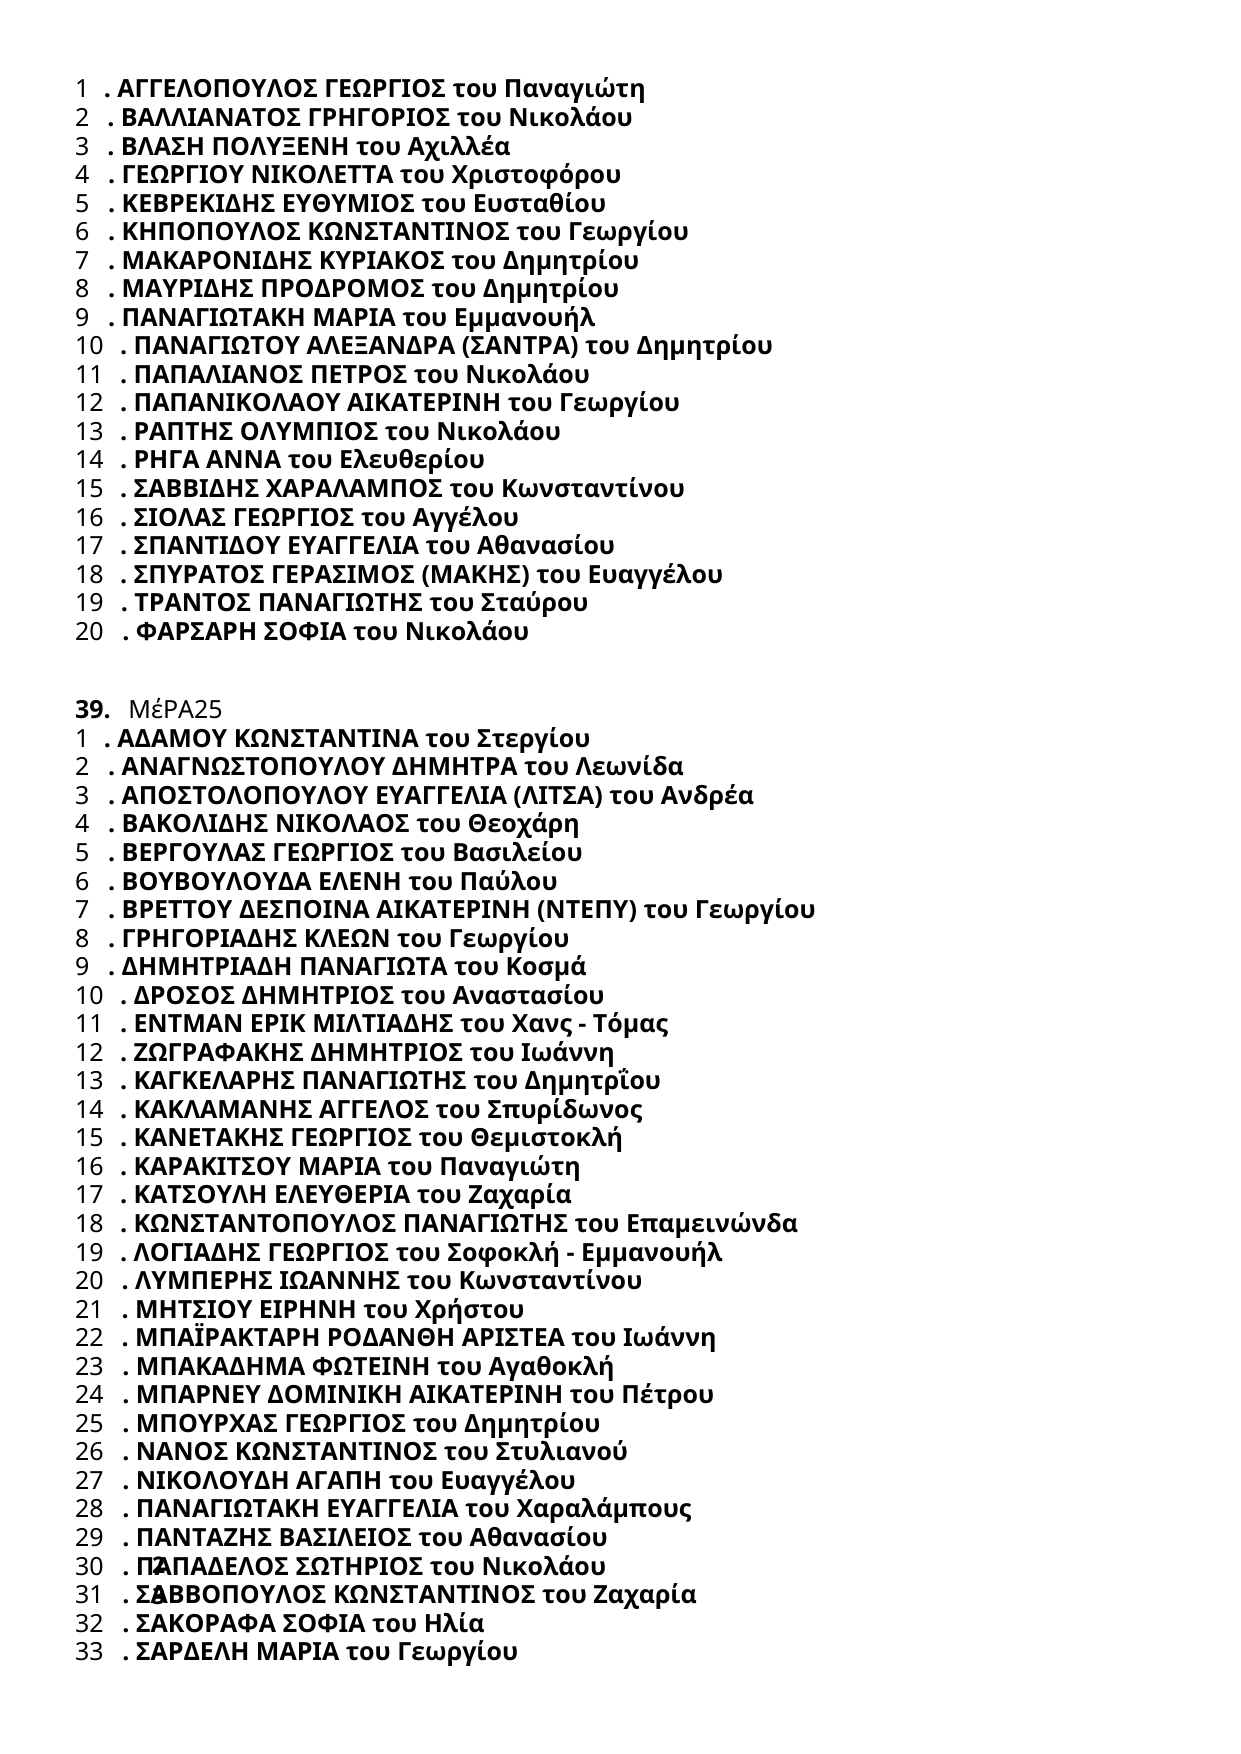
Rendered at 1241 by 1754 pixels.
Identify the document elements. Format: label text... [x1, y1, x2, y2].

list . ΒΑΚΟΛΙΔΗΣ ΝΙΚΟΛΑΟΣ του Θεοχάρη [75, 810, 1165, 838]
list . ΣΑΒΒΟΠΟΥΛΟΣ ΚΩΝΣΤΑΝΤΙΝΟΣ του Ζαχαρία [75, 1581, 1165, 1609]
list . ΣΑΡΔΕΛΗ ΜΑΡΙΑ του Γεωργίου [75, 1638, 1165, 1666]
list . ΠΑΝΑΓΙΩΤΟΥ ΑΛΕΞΑΝΔΡΑ (ΣΑΝΤΡΑ) του Δημητρίου [75, 332, 1165, 360]
list . ΠΑΠΑΛΙΑΝΟΣ ΠΕΤΡΟΣ του Νικολάου [75, 360, 1165, 389]
list . ΠΑΠΑΔΕΛΟΣ ΣΩΤΗΡΙΟΣ του Νικολάου [75, 1552, 1165, 1581]
list . ΣΠΥΡΑΤΟΣ ΓΕΡΑΣΙΜΟΣ (ΜΑΚΗΣ) του Ευαγγέλου [75, 560, 1165, 589]
list . ΚΗΠΟΠΟΥΛΟΣ ΚΩΝΣΤΑΝΤΙΝΟΣ του Γεωργίου [75, 218, 1165, 246]
list . ΒΕΡΓΟΥΛΑΣ ΓΕΩΡΓΙΟΣ του Βασιλείου [75, 838, 1165, 867]
list . ΓΡΗΓΟΡΙΑΔΗΣ ΚΛΕΩΝ του Γεωργίου [75, 924, 1165, 953]
list . ΑΔΑΜΟΥ ΚΩΝΣΤΑΝΤΙΝΑ του Στεργίου [75, 724, 1165, 753]
list . ΣΑΒΒΙΔΗΣ ΧΑΡΑΛΑΜΠΟΣ του Κωνσταντίνου [75, 474, 1165, 503]
list . ΚΕΒΡΕΚΙΔΗΣ ΕΥΘΥΜΙΟΣ του Ευσταθίου [75, 189, 1165, 218]
list . ΜΗΤΣΙΟΥ ΕΙΡΗΝΗ του Χρήστου [75, 1295, 1165, 1324]
list . ΚΑΚΛΑΜΑΝΗΣ ΑΓΓΕΛΟΣ του Σπυρίδωνος [75, 1095, 1165, 1124]
list . ΒΟΥΒΟΥΛΟΥΔΑ ΕΛΕΝΗ του Παύλου [75, 867, 1165, 896]
list ΜέΡΑ25 [75, 696, 1165, 724]
list . ΣΠΑΝΤΙΔΟΥ ΕΥΑΓΓΕΛΙΑ του Αθανασίου [75, 532, 1165, 560]
list . ΡΑΠΤΗΣ ΟΛΥΜΠΙΟΣ του Νικολάου [75, 417, 1165, 446]
list . ΜΠΑΡΝΕΥ ΔΟΜΙΝΙΚΗ ΑΙΚΑΤΕΡΙΝΗ του Πέτρου [75, 1381, 1165, 1409]
list . ΕΝΤΜΑΝ ΕΡΙΚ ΜΙΛΤΙΑΔΗΣ του Χανς - Τόμας [75, 1010, 1165, 1038]
list . ΚΑΓΚΕΛΑΡΗΣ ΠΑΝΑΓΙΩΤΗΣ του Δημητρΐου [75, 1067, 1165, 1095]
list . ΝΑΝΟΣ ΚΩΝΣΤΑΝΤΙΝΟΣ του Στυλιανού [75, 1438, 1165, 1466]
list . ΜΑΥΡΙΔΗΣ ΠΡΟΔΡΟΜΟΣ του Δημητρίου [75, 275, 1165, 303]
list . ΚΑΤΣΟΥΛΗ ΕΛΕΥΘΕΡΙΑ του Ζαχαρία [75, 1181, 1165, 1209]
list . ΒΛΑΣΗ ΠΟΛΥΞΕΝΗ του Αχιλλέα [75, 132, 1165, 161]
list . ΣΙΟΛΑΣ ΓΕΩΡΓΙΟΣ του Αγγέλου [75, 503, 1165, 532]
list . ΡΗΓΑ ΑΝΝΑ του Ελευθερίου [75, 446, 1165, 474]
list . ΜΠΑΪΡΑΚΤΑΡΗ ΡΟΔΑΝΘΗ ΑΡΙΣΤΕΑ του Ιωάννη [75, 1324, 1165, 1352]
list . ΠΑΝΤΑΖΗΣ ΒΑΣΙΛΕΙΟΣ του Αθανασίου [75, 1523, 1165, 1552]
list . ΚΑΝΕΤΑΚΗΣ ΓΕΩΡΓΙΟΣ του Θεμιστοκλή [75, 1124, 1165, 1152]
list . ΦΑΡΣΑΡΗ ΣΟΦΙΑ του Νικολάου [75, 617, 1165, 646]
list . ΣΑΚΟΡΑΦΑ ΣΟΦΙΑ του Ηλία [75, 1609, 1165, 1638]
list . ΑΓΓΕΛΟΠΟΥΛΟΣ ΓΕΩΡΓΙΟΣ του Παναγιώτη [75, 75, 1165, 103]
list . ΜΑΚΑΡΟΝΙΔΗΣ ΚΥΡΙΑΚΟΣ του Δημητρίου [75, 246, 1165, 275]
list . ΚΑΡΑΚΙΤΣΟΥ ΜΑΡΙΑ του Παναγιώτη [75, 1152, 1165, 1181]
list . ΖΩΓΡΑΦΑΚΗΣ ΔΗΜΗΤΡΙΟΣ του Ιωάννη [75, 1038, 1165, 1067]
list . ΝΙΚΟΛΟΥΔΗ ΑΓΑΠΗ του Ευαγγέλου [75, 1466, 1165, 1495]
list . ΜΠΑΚΑΔΗΜΑ ΦΩΤΕΙΝΗ του Αγαθοκλή [75, 1352, 1165, 1381]
list . ΑΝΑΓΝΩΣΤΟΠΟΥΛΟΥ ΔΗΜΗΤΡΑ του Λεωνίδα [75, 753, 1165, 781]
list . ΠΑΠΑΝΙΚΟΛΑΟΥ ΑΙΚΑΤΕΡΙΝΗ του Γεωργίου [75, 389, 1165, 417]
list . ΔΗΜΗΤΡΙΑΔΗ ΠΑΝΑΓΙΩΤΑ του Κοσμά [75, 953, 1165, 981]
list . ΑΠΟΣΤΟΛΟΠΟΥΛΟΥ ΕΥΑΓΓΕΛΙΑ (ΛΙΤΣΑ) του Ανδρέα [75, 781, 1165, 810]
list . ΚΩΝΣΤΑΝΤΟΠΟΥΛΟΣ ΠΑΝΑΓΙΩΤΗΣ του Επαμεινώνδα [75, 1209, 1165, 1238]
list . ΠΑΝΑΓΙΩΤΑΚΗ ΕΥΑΓΓΕΛΙΑ του Χαραλάμπους [75, 1495, 1165, 1523]
list . ΒΑΛΛΙΑΝΑΤΟΣ ΓΡΗΓΟΡΙΟΣ του Νικολάου [75, 103, 1165, 132]
list . ΓΕΩΡΓΙΟΥ ΝΙΚΟΛΕΤΤΑ του Χριστοφόρου [75, 161, 1165, 189]
list . ΔΡΟΣΟΣ ΔΗΜΗΤΡΙΟΣ του Αναστασίου [75, 981, 1165, 1010]
list . ΒΡΕΤΤΟΥ ΔΕΣΠΟΙΝΑ ΑΙΚΑΤΕΡΙΝΗ (ΝΤΕΠΥ) του Γεωργίου [75, 896, 1165, 924]
list . ΤΡΑΝΤΟΣ ΠΑΝΑΓΙΩΤΗΣ του Σταύρου [75, 589, 1165, 617]
list . ΜΠΟΥΡΧΑΣ ΓΕΩΡΓΙΟΣ του Δημητρίου [75, 1409, 1165, 1438]
list . ΛΟΓΙΑΔΗΣ ΓΕΩΡΓΙΟΣ του Σοφοκλή - Εμμανουήλ [75, 1238, 1165, 1267]
list . ΠΑΝΑΓΙΩΤΑΚΗ ΜΑΡΙΑ του Εμμανουήλ [75, 303, 1165, 332]
list . ΛΥΜΠΕΡΗΣ ΙΩΑΝΝΗΣ του Κωνσταντίνου [75, 1267, 1165, 1295]
